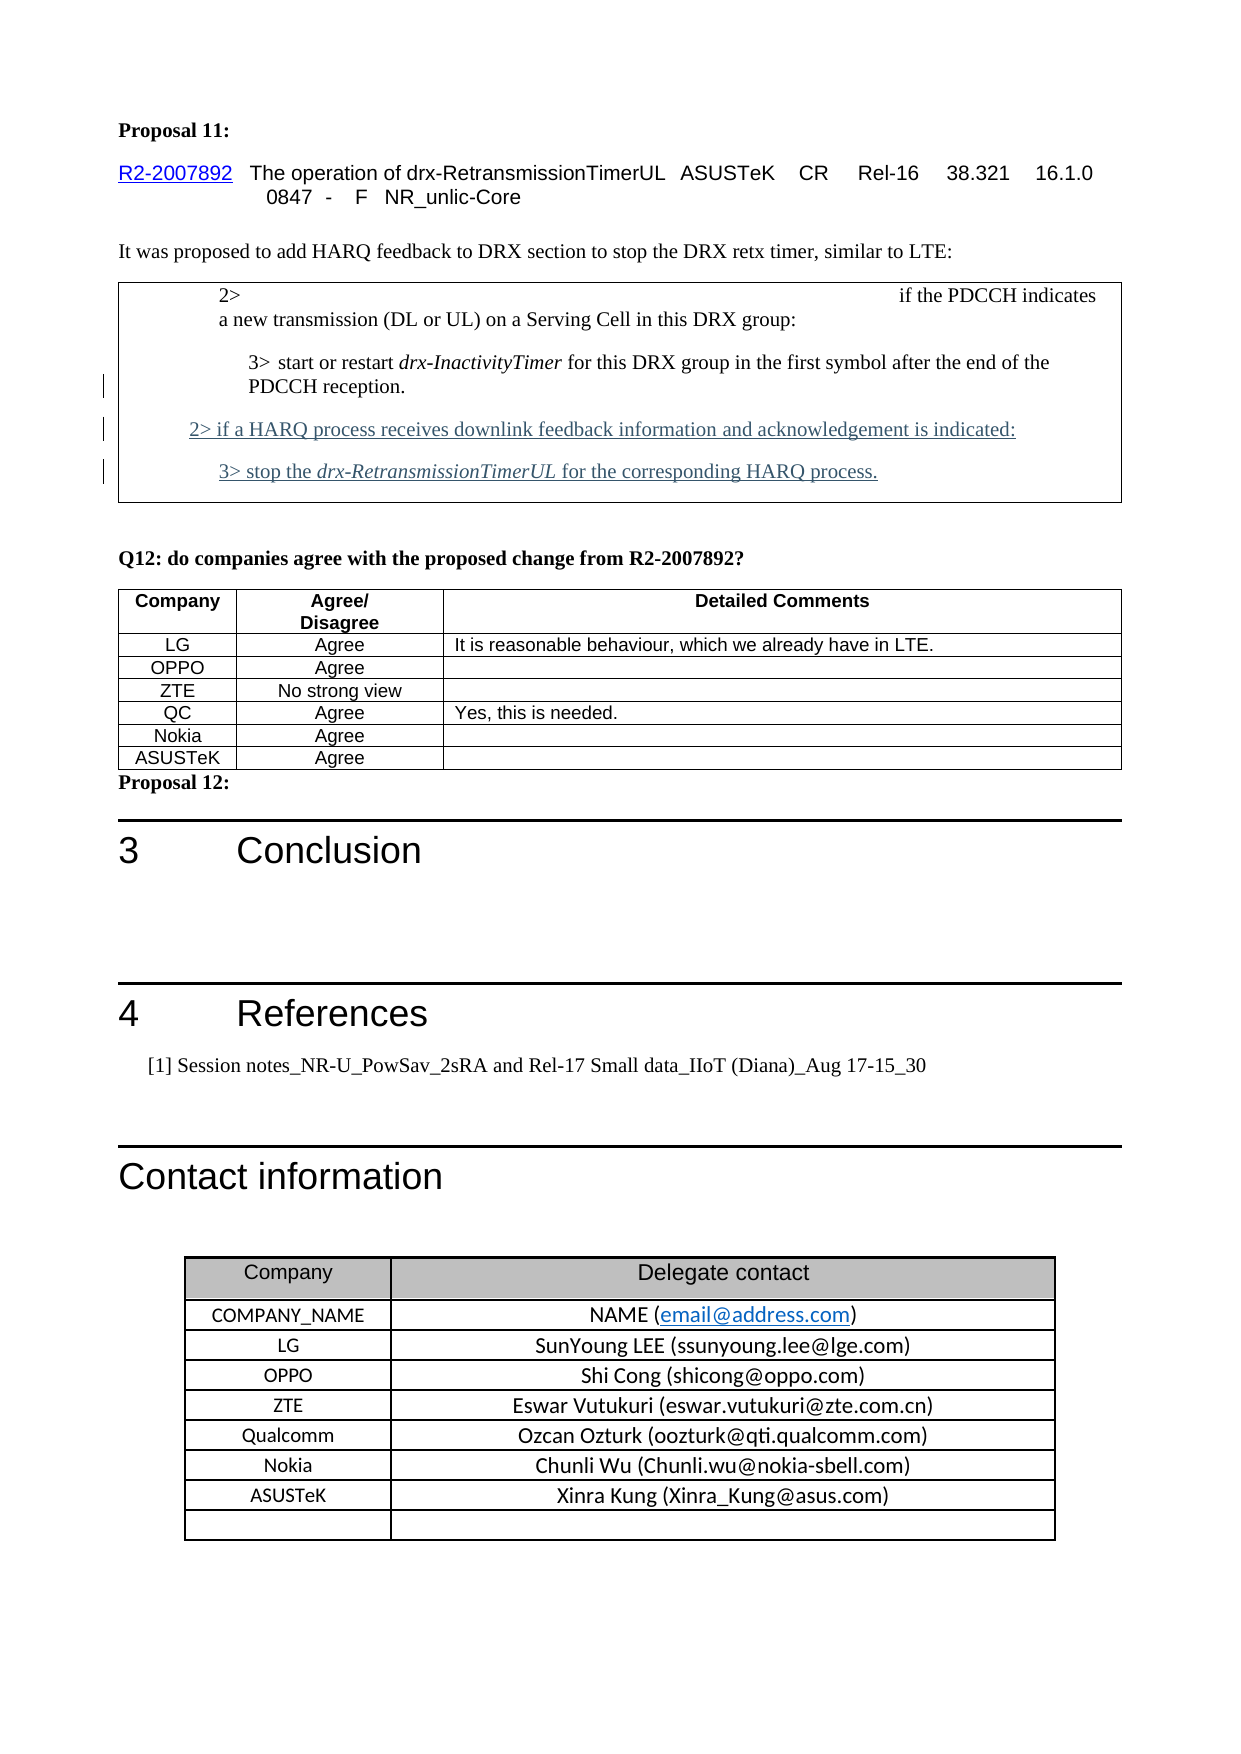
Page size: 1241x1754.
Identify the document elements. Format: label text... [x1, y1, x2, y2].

table_cell [444, 747, 1121, 769]
text Proposal 11: [118, 118, 1122, 142]
table_cell Xinra Kung (Xinra_Kung@asus.com) [392, 1481, 1054, 1509]
table_header Delegate contact [392, 1259, 1054, 1298]
table_cell Eswar Vutukuri (eswar.vutukuri@zte.com.cn) [392, 1391, 1054, 1419]
table_cell Qualcomm [186, 1421, 390, 1449]
table_header Company [119, 590, 236, 633]
subtitle Contact information [118, 1148, 1122, 1198]
table_cell Ozcan Ozturk (oozturk@qti.qualcomm.com) [392, 1421, 1054, 1449]
subtitle 3 Conclusion [118, 822, 1122, 871]
table_cell ASUSTeK [119, 747, 236, 769]
text Q12: do companies agree with the proposed change from R2-2007892? [118, 546, 1122, 570]
table_cell [444, 725, 1121, 746]
table_cell Agree [237, 702, 443, 723]
table_cell [444, 657, 1121, 678]
table_cell Nokia [119, 725, 236, 746]
table_cell ZTE [119, 679, 236, 701]
table_header 2> if the PDCCH indicates a new transmission (DL or UL) on a Serving Cell in this DRX group: 3> start or restart drx-InactivityTimer for this DRX group in the first symbol after the end of the PDCCH reception. [119, 283, 1121, 502]
text [1] Session notes_NR-U_PowSav_2sRA and Rel-17 Small data_IIoT (Diana)_Aug 17-15_30 [148, 1053, 1122, 1077]
table_header Company [186, 1259, 390, 1298]
table_cell Chunli Wu (Chunli.wu@nokia-sbell.com) [392, 1451, 1054, 1479]
table_cell SunYoung LEE (ssunyoung.lee@lge.com) [392, 1331, 1054, 1359]
text It was proposed to add HARQ feedback to DRX section to stop the DRX retx timer, similar to LTE: [118, 239, 1122, 263]
text Proposal 12: [118, 770, 1122, 794]
table_cell LG [119, 634, 236, 656]
table_header Detailed Comments [444, 590, 1121, 633]
table_cell COMPANY_NAME [186, 1301, 390, 1329]
table_cell ZTE [186, 1391, 390, 1419]
table_cell [444, 679, 1121, 701]
table_cell OPPO [186, 1361, 390, 1389]
table_cell ASUSTeK [186, 1481, 390, 1509]
table_cell LG [186, 1331, 390, 1359]
table_cell QC [119, 702, 236, 723]
table_cell Yes, this is needed. [444, 702, 1121, 723]
table_cell It is reasonable behaviour, which we already have in LTE. [444, 634, 1121, 656]
subtitle 4 References [118, 985, 1122, 1034]
table_cell Agree [237, 747, 443, 769]
title R2-2007892 The operation of drx-RetransmissionTimerUL ASUSTeK CR Rel-16 38.321 16.1.0 0847 - F NR_unlic-Core [118, 161, 1122, 209]
table_cell Shi Cong (shicong@oppo.com) [392, 1361, 1054, 1389]
table_cell OPPO [119, 657, 236, 678]
table_cell [186, 1511, 390, 1539]
table_cell NAME (email@address.com) [392, 1301, 1054, 1329]
table_cell Agree [237, 725, 443, 746]
table_header Agree/ Disagree [237, 590, 443, 633]
table_cell [392, 1511, 1054, 1539]
table_cell Nokia [186, 1451, 390, 1479]
table_cell Agree [237, 634, 443, 656]
table_cell No strong view [237, 679, 443, 701]
table_cell Agree [237, 657, 443, 678]
